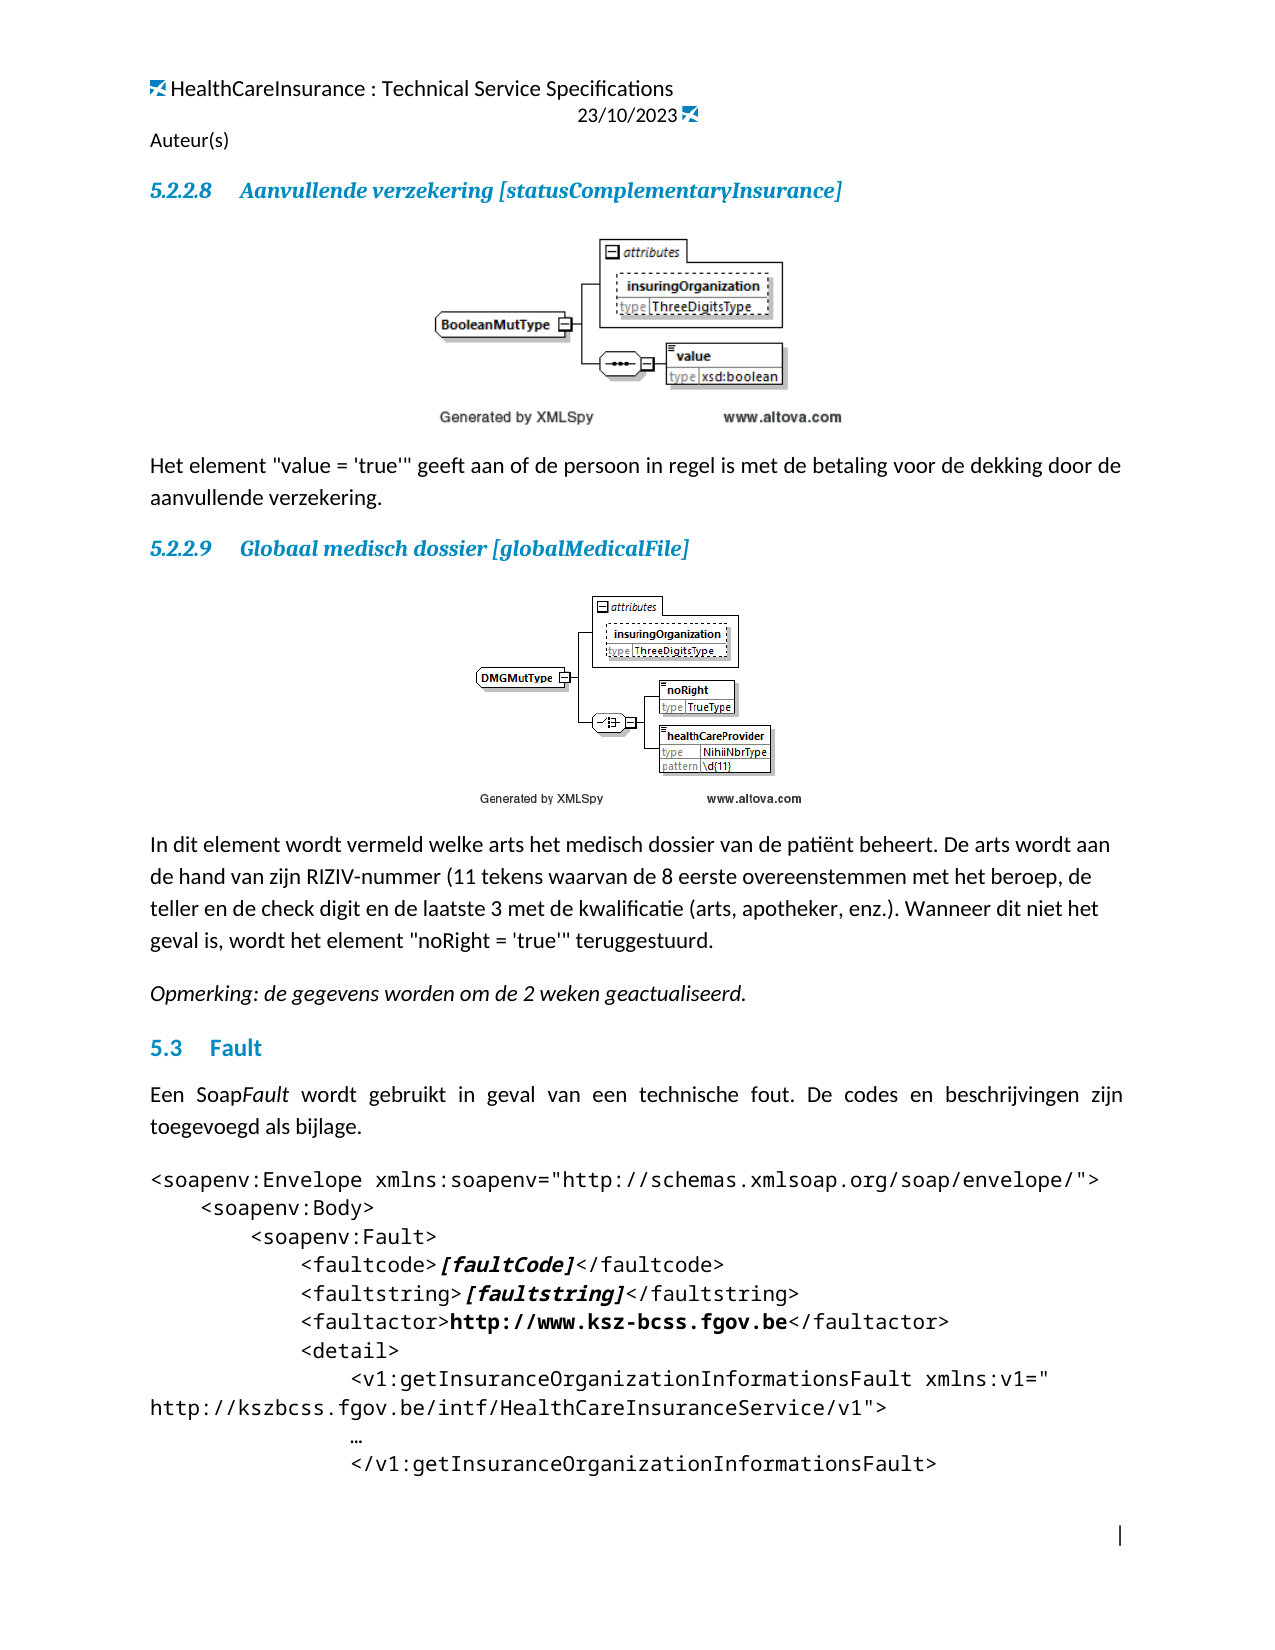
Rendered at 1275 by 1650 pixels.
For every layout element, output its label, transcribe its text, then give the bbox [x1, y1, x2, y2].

text … [150, 1421, 1125, 1449]
picture [150, 85, 166, 96]
text Het element "value = 'true'" geeft aan of de persoon in regel is met de betaling voor de dekking door de aanvullende verzekering. [150, 451, 1125, 511]
text In dit element wordt vermeld welke arts het medisch dossier van de patiënt beheert. De arts wordt aan de hand van zijn RIZIV-nummer (11 tekens waarvan de 8 eerste overeenstemmen met het beroep, de teller en de check digit en de laatste 3 met de kwalificatie (arts, apotheker, enz.). Wanneer dit niet het geval is, wordt het element "noRight = 'true'" teruggestuurd. [150, 830, 1125, 954]
text <detail> [150, 1336, 1125, 1364]
text <soapenv:Body> [150, 1193, 1125, 1222]
text <soapenv:Envelope xmlns:soapenv="http://schemas.xmlsoap.org/soap/envelope/"> [150, 1165, 1125, 1193]
text </v1:getInsuranceOrganizationInformationsFault> [150, 1449, 1125, 1478]
text <faultcode>[faultCode]</faultcode> [150, 1250, 1125, 1279]
text Een SoapFault wordt gebruikt in geval van een technische fout. De codes en beschrijvingen zijn toegevoegd als bijlage. [150, 1080, 1125, 1140]
picture [423, 233, 852, 426]
text <faultstring>[faultstring]</faultstring> [150, 1279, 1125, 1307]
text <faultactor>http://www.ksz-bcss.fgov.be</faultactor> [150, 1307, 1125, 1336]
picture [466, 591, 809, 805]
subtitle Aanvullende verzekering [statusComplementaryInsurance] [150, 178, 1125, 204]
text <soapenv:Fault> [150, 1222, 1125, 1250]
picture [682, 111, 698, 122]
text <v1:getInsuranceOrganizationInformationsFault xmlns:v1=" http://kszbcss.fgov.be/intf/HealthCareInsuranceService/v1"> [150, 1364, 1125, 1421]
subtitle Fault [150, 1032, 1125, 1063]
text Opmerking: de gegevens worden om de 2 weken geactualiseerd. [150, 979, 1125, 1007]
subtitle Globaal medisch dossier [globalMedicalFile] [150, 536, 1125, 562]
